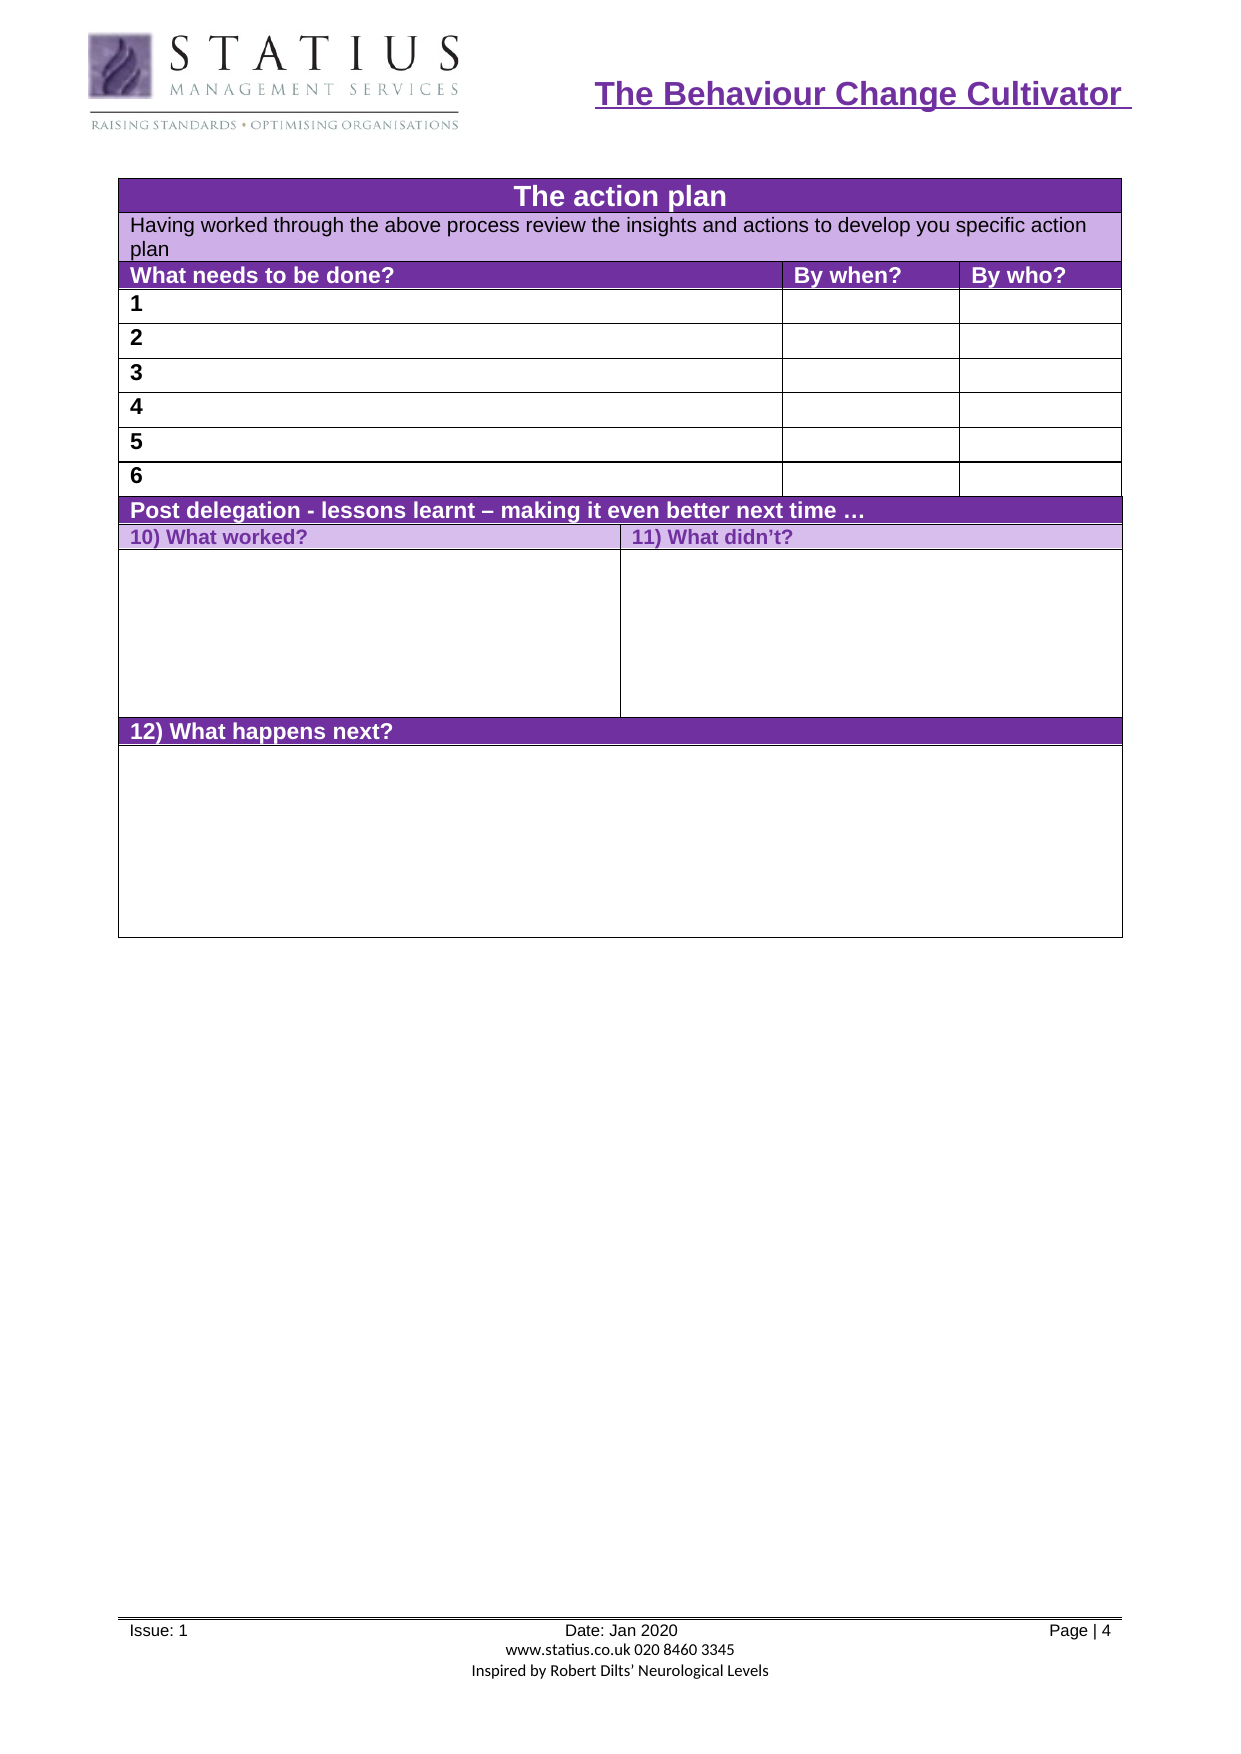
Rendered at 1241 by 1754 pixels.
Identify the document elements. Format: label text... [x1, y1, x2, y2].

table_cell [783, 324, 959, 358]
table_cell 12) What happens next? [119, 718, 1122, 744]
table_cell [783, 359, 959, 392]
table_cell [119, 746, 1122, 937]
table_cell 5 [119, 428, 782, 461]
table_cell [783, 463, 959, 496]
picture [68, 15, 479, 149]
table_cell 2 [119, 324, 782, 358]
table_cell [783, 393, 959, 427]
table_header The action plan [119, 179, 1121, 212]
table_cell [621, 550, 1122, 717]
table_cell 10) What worked? [119, 525, 620, 548]
table_cell By when? [783, 262, 959, 288]
table_cell 1 [119, 290, 782, 323]
table_cell 6 [119, 463, 782, 496]
table_cell [960, 290, 1121, 323]
table_cell 11) What didn’t? [621, 525, 1122, 548]
table_cell [960, 393, 1121, 427]
table_cell [960, 463, 1121, 496]
table_cell Having worked through the above process review the insights and actions to develop you specific action plan [119, 213, 1121, 261]
table_cell [960, 359, 1121, 392]
table_cell [783, 428, 959, 461]
table_cell What needs to be done? [119, 262, 782, 288]
table_cell [119, 550, 620, 717]
table_cell 4 [119, 393, 782, 427]
table_cell By who? [960, 262, 1121, 288]
table_cell Post delegation - lessons learnt – making it even better next time … [119, 497, 1122, 523]
table_cell 3 [119, 359, 782, 392]
table_cell [960, 428, 1121, 461]
table_cell [783, 290, 959, 323]
table_cell [960, 324, 1121, 358]
